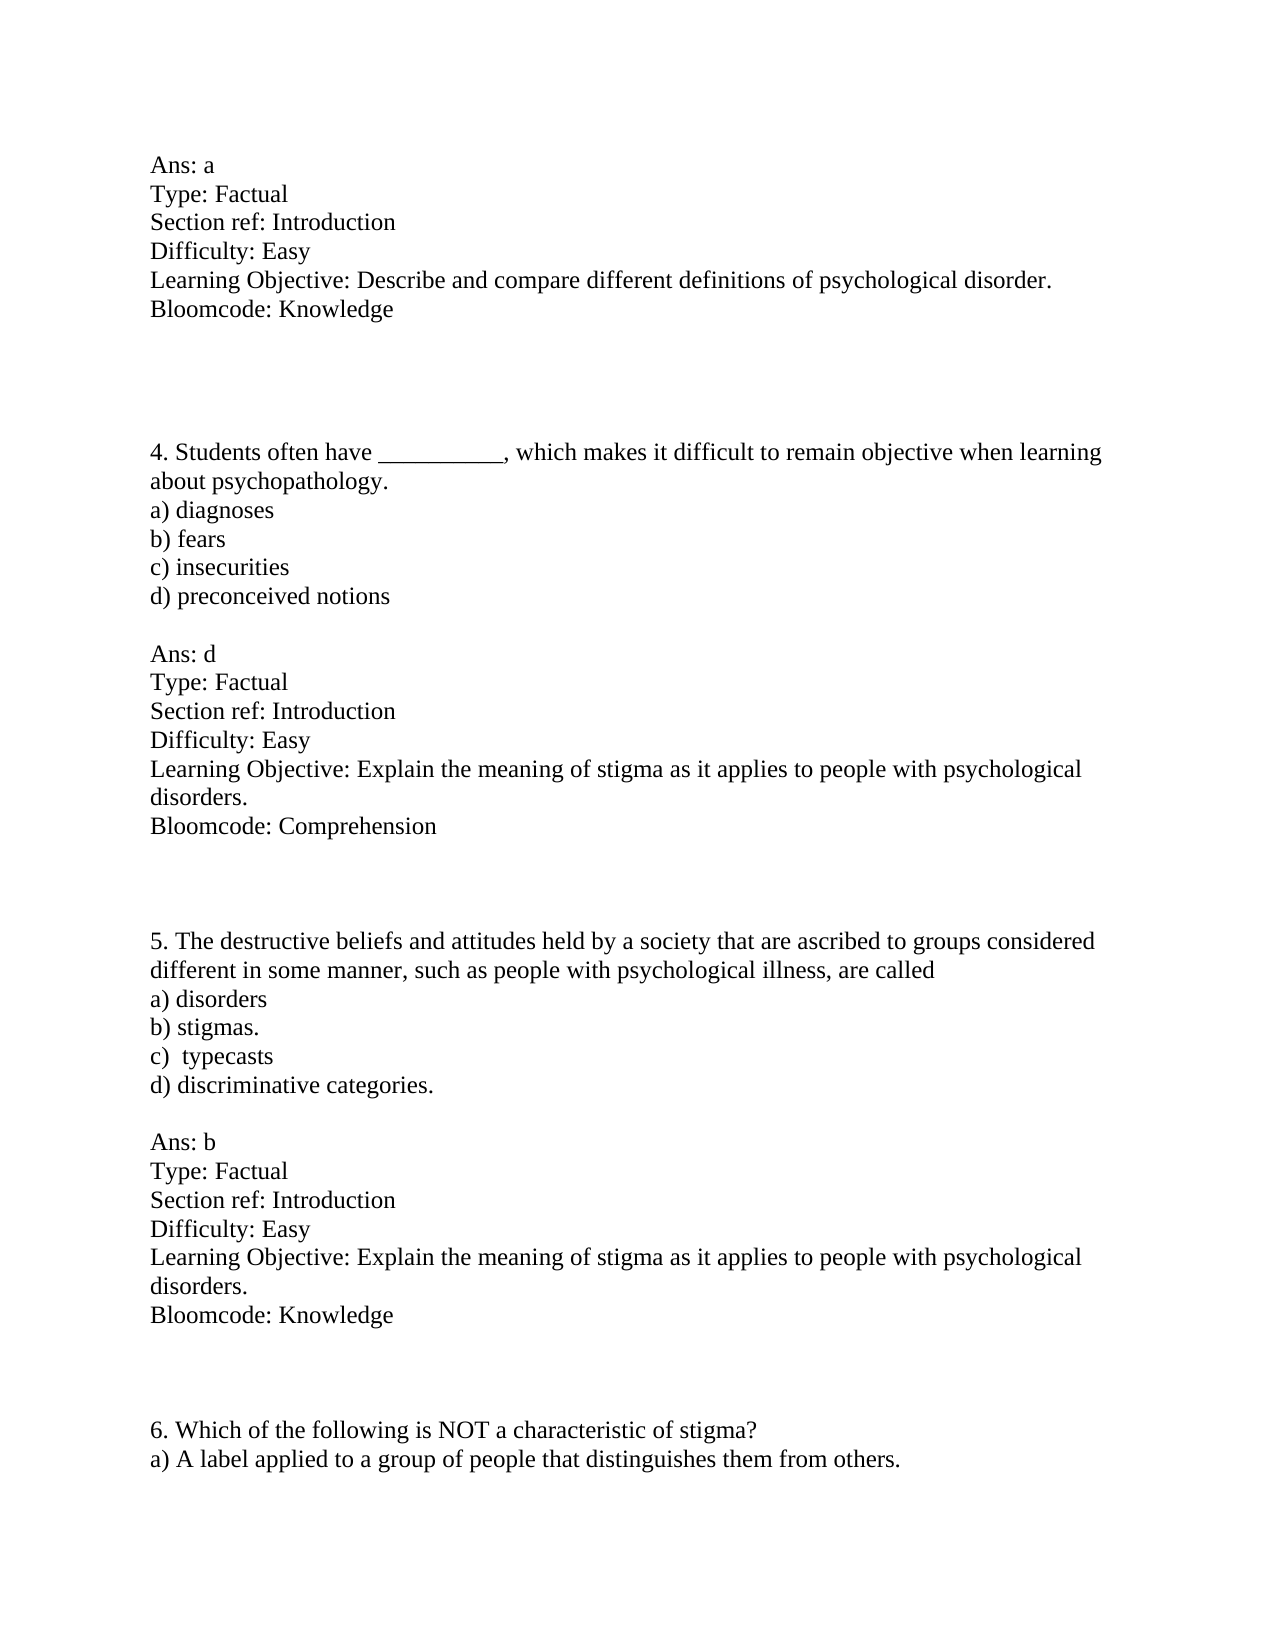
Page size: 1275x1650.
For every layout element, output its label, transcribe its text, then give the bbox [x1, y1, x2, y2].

text Bloomcode: Comprehension [150, 811, 1125, 840]
text Ans: b [150, 1127, 1125, 1156]
text Bloomcode: Knowledge [150, 294, 1125, 322]
text b) stigmas. [150, 1012, 1125, 1041]
text Type: Factual [150, 1156, 1125, 1185]
text a) disorders [150, 984, 1125, 1012]
text Section ref: Introduction [150, 207, 1125, 236]
text a) A label applied to a group of people that distinguishes them from others. [150, 1444, 1125, 1472]
text 4. Students often have __________, which makes it difficult to remain objective when learning about psychopathology. [150, 437, 1125, 495]
text c) insecurities [150, 552, 1125, 581]
text Difficulty: Easy Learning Objective: Explain the meaning of stigma as it applies to people with psychological disorders. [150, 725, 1125, 811]
text d) preconceived notions [150, 581, 1125, 610]
text Type: Factual [150, 667, 1125, 696]
text a) diagnoses [150, 495, 1125, 524]
text Difficulty: Easy Learning Objective: Describe and compare different definitions of psychological disorder. [150, 236, 1125, 294]
text 6. Which of the following is NOT a characteristic of stigma? [150, 1415, 1125, 1444]
text 5. The destructive beliefs and attitudes held by a society that are ascribed to groups considered different in some manner, such as people with psychological illness, are called [150, 926, 1125, 984]
text d) discriminative categories. [150, 1070, 1125, 1099]
text b) fears [150, 524, 1125, 552]
text Section ref: Introduction [150, 696, 1125, 725]
text Bloomcode: Knowledge [150, 1300, 1125, 1329]
text Ans: d [150, 639, 1125, 667]
text Ans: a [150, 150, 1125, 179]
text Type: Factual [150, 179, 1125, 207]
text c) typecasts [150, 1041, 1125, 1070]
text Difficulty: Easy Learning Objective: Explain the meaning of stigma as it applies to people with psychological disorders. [150, 1214, 1125, 1300]
text Section ref: Introduction [150, 1185, 1125, 1214]
